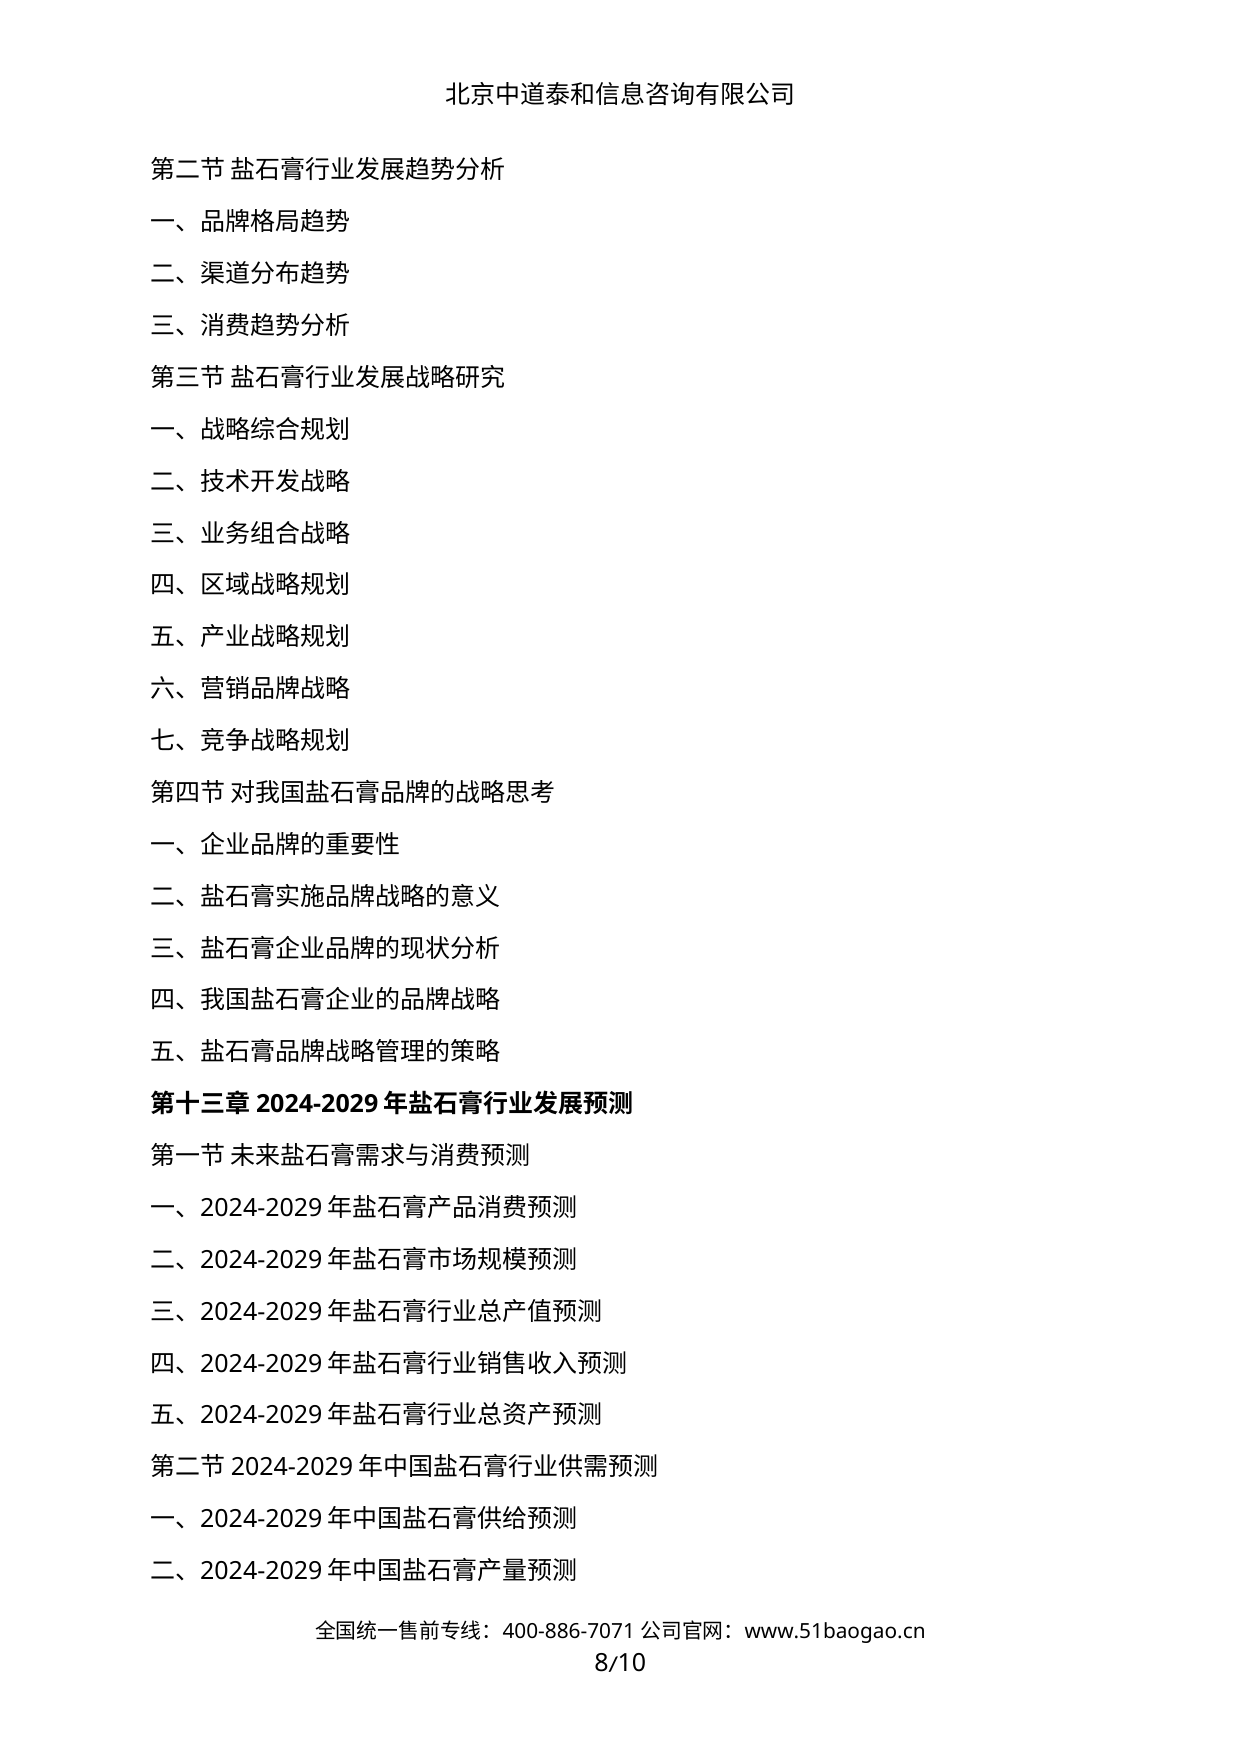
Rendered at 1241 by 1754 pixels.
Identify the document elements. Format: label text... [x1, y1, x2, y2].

text 一、2024-2029年盐石膏产品消费预测 [150, 1187, 1090, 1224]
text 二、技术开发战略 [150, 461, 1090, 497]
text 第一节 未来盐石膏需求与消费预测 [150, 1136, 1090, 1172]
text 三、2024-2029年盐石膏行业总产值预测 [150, 1291, 1090, 1327]
text 一、战略综合规划 [150, 409, 1090, 446]
text 二、渠道分布趋势 [150, 254, 1090, 290]
text 三、盐石膏企业品牌的现状分析 [150, 928, 1090, 964]
text 一、2024-2029年中国盐石膏供给预测 [150, 1499, 1090, 1535]
text 三、消费趋势分析 [150, 306, 1090, 342]
text 第四节 对我国盐石膏品牌的战略思考 [150, 772, 1090, 809]
text 二、盐石膏实施品牌战略的意义 [150, 876, 1090, 912]
text 第三节 盐石膏行业发展战略研究 [150, 357, 1090, 394]
text 四、2024-2029年盐石膏行业销售收入预测 [150, 1343, 1090, 1379]
text 一、品牌格局趋势 [150, 202, 1090, 238]
text 七、竞争战略规划 [150, 721, 1090, 757]
text 六、营销品牌战略 [150, 669, 1090, 705]
text 五、盐石膏品牌战略管理的策略 [150, 1032, 1090, 1068]
text 第二节 2024-2029年中国盐石膏行业供需预测 [150, 1447, 1090, 1483]
text 一、企业品牌的重要性 [150, 824, 1090, 861]
text 第十三章 2024-2029年盐石膏行业发展预测 [150, 1084, 1090, 1120]
text 五、2024-2029年盐石膏行业总资产预测 [150, 1395, 1090, 1431]
text 四、区域战略规划 [150, 565, 1090, 601]
text 二、2024-2029年中国盐石膏产量预测 [150, 1551, 1090, 1587]
text 三、业务组合战略 [150, 513, 1090, 549]
text 五、产业战略规划 [150, 617, 1090, 653]
text 二、2024-2029年盐石膏市场规模预测 [150, 1239, 1090, 1276]
text 四、我国盐石膏企业的品牌战略 [150, 980, 1090, 1016]
text 第二节 盐石膏行业发展趋势分析 [150, 150, 1090, 186]
